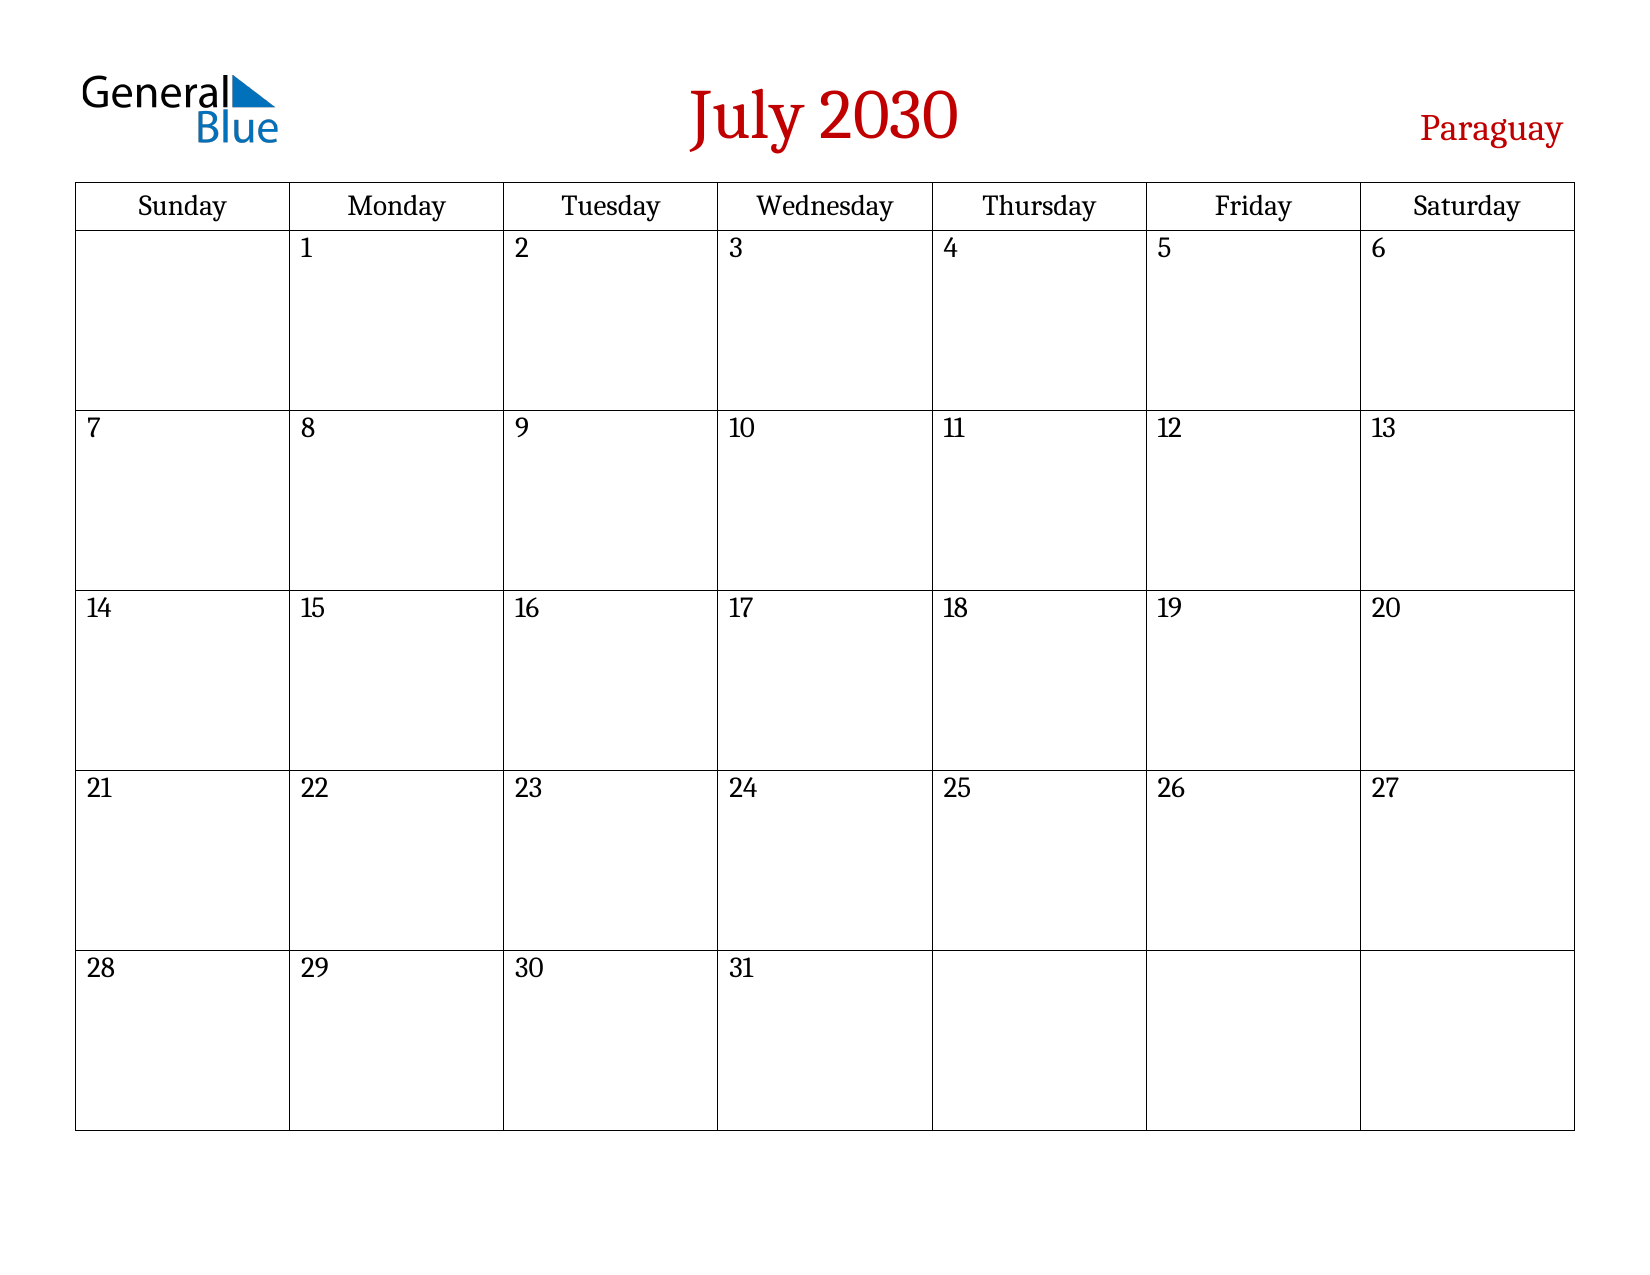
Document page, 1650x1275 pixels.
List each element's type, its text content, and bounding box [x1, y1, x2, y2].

picture [82, 75, 278, 143]
table_cell [1361, 445, 1574, 590]
table_cell 10 [718, 411, 932, 444]
table_cell Friday [1147, 183, 1360, 230]
table_cell [718, 265, 932, 410]
table_cell [1147, 445, 1360, 590]
table_cell [504, 445, 717, 590]
table_cell 23 [504, 771, 717, 805]
table_cell 30 [504, 951, 717, 985]
table_cell 5 [1147, 231, 1360, 264]
table_cell [933, 265, 1146, 410]
table_cell [933, 985, 1146, 1130]
table_cell [290, 985, 503, 1130]
table_cell Wednesday [718, 183, 932, 230]
table_cell [718, 805, 932, 950]
table_cell 8 [290, 411, 503, 444]
table_cell [933, 445, 1146, 590]
table_cell 7 [76, 411, 289, 444]
table_cell [933, 951, 1146, 985]
table_cell [1147, 805, 1360, 950]
table_cell [290, 805, 503, 950]
table_cell [290, 445, 503, 590]
table_cell [933, 625, 1146, 770]
table_cell [76, 985, 289, 1130]
table_cell [76, 805, 289, 950]
table_cell 18 [933, 591, 1146, 625]
table_cell 19 [1147, 591, 1360, 625]
table_cell 13 [1361, 411, 1574, 444]
table_cell [718, 625, 932, 770]
table_cell 15 [290, 591, 503, 625]
table_cell [1147, 625, 1360, 770]
table_cell [76, 445, 289, 590]
table_header Paraguay [1146, 75, 1574, 182]
table_cell Tuesday [504, 183, 717, 230]
table_cell [1361, 625, 1574, 770]
table_cell [718, 985, 932, 1130]
table_cell [504, 265, 717, 410]
table_cell 3 [718, 231, 932, 264]
table_cell 14 [76, 591, 289, 625]
table_header July 2030 [504, 75, 1146, 182]
table_cell Sunday [76, 183, 289, 230]
table_cell [76, 231, 289, 264]
table_cell Saturday [1361, 183, 1574, 230]
table_cell 9 [504, 411, 717, 444]
table_cell 24 [718, 771, 932, 805]
table_cell 22 [290, 771, 503, 805]
table_cell 16 [504, 591, 717, 625]
table_cell 12 [1147, 411, 1360, 444]
table_cell 20 [1361, 591, 1574, 625]
table_cell [1361, 951, 1574, 985]
table_cell 28 [76, 951, 289, 985]
table_cell 25 [933, 771, 1146, 805]
table_cell [1361, 805, 1574, 950]
table_cell [504, 805, 717, 950]
table_cell [290, 265, 503, 410]
table_cell 21 [76, 771, 289, 805]
table_cell [1147, 985, 1360, 1130]
table_cell [1361, 985, 1574, 1130]
table_cell [504, 985, 717, 1130]
table_header [76, 75, 503, 182]
table_cell [933, 805, 1146, 950]
table_cell [76, 625, 289, 770]
table_cell 31 [718, 951, 932, 985]
table_cell [504, 625, 717, 770]
table_cell 2 [504, 231, 717, 264]
table_cell 11 [933, 411, 1146, 444]
table_cell [1147, 951, 1360, 985]
table_cell [1361, 265, 1574, 410]
table_cell 17 [718, 591, 932, 625]
table_cell 4 [933, 231, 1146, 264]
table_cell 27 [1361, 771, 1574, 805]
table_cell 29 [290, 951, 503, 985]
table_cell [290, 625, 503, 770]
table_cell Thursday [933, 183, 1146, 230]
table_cell [76, 265, 289, 410]
table_cell Monday [290, 183, 503, 230]
table_cell [1147, 265, 1360, 410]
table_cell 6 [1361, 231, 1574, 264]
table_cell 1 [290, 231, 503, 264]
table_cell [718, 445, 932, 590]
table_cell 26 [1147, 771, 1360, 805]
